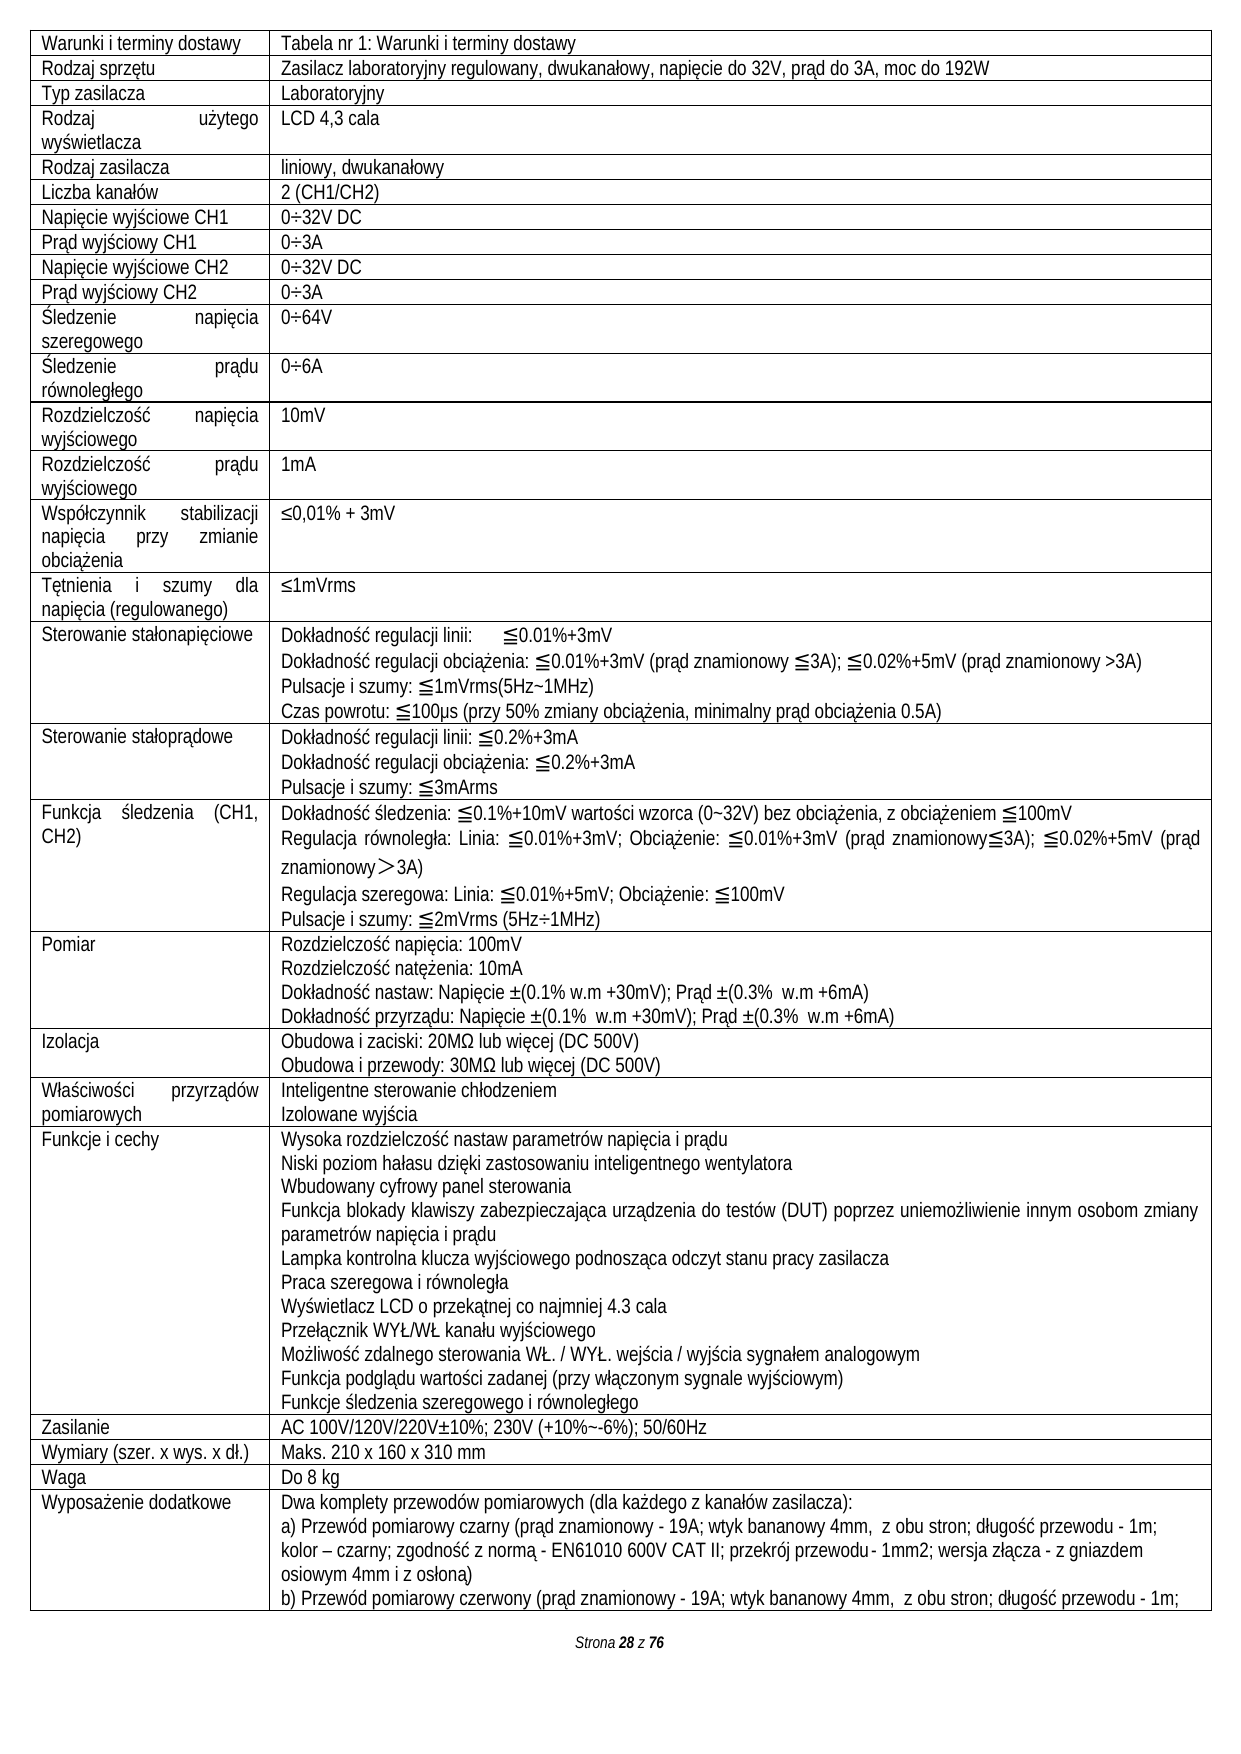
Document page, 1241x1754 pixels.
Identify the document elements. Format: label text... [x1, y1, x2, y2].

table_cell 1mA [270, 451, 1211, 499]
table_cell Sterowanie stałonapięciowe [31, 622, 269, 723]
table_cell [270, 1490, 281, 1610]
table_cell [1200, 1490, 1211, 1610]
table_cell Śledzenie prądu równoległego [31, 354, 269, 401]
table_cell Rozdzielczość napięcia wyjściowego [31, 403, 269, 450]
table_cell Współczynnik stabilizacji napięcia przy zmianie obciążenia [31, 500, 269, 572]
table_cell 0÷32V DC [270, 255, 1211, 278]
table_cell 10mV [270, 403, 1211, 450]
table_cell Do 8 kg [270, 1465, 1211, 1489]
table_cell Funkcja śledzenia (CH1, CH2) [31, 800, 269, 931]
table_cell Rodzaj użytego wyświetlacza [31, 106, 269, 153]
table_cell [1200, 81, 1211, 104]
table_cell Rodzaj zasilacza [31, 155, 269, 178]
table_cell Typ zasilacza [31, 81, 269, 104]
table_cell Zasilacz laboratoryjny regulowany, dwukanałowy, napięcie do 32V, prąd do 3A, moc do 192W [270, 56, 1211, 79]
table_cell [31, 1490, 269, 1610]
table_cell LCD 4,3 cala [270, 106, 1211, 153]
table_cell Tabela nr 1: Warunki i terminy dostawy [270, 31, 1211, 54]
table_cell Maks. 210 x 160 x 310 mm [270, 1440, 1211, 1464]
table_cell Inteligentne sterowanie chłodzeniem Izolowane wyjścia [270, 1078, 1211, 1126]
table_cell Śledzenie napięcia szeregowego [31, 305, 269, 352]
table_cell Obudowa i zaciski: 20MΩ lub więcej (DC 500V) Obudowa i przewody: 30MΩ lub więcej (DC 500V) [270, 1029, 1211, 1077]
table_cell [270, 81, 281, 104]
table_cell Sterowanie stałoprądowe [31, 724, 269, 799]
table_cell Wysoka rozdzielczość nastaw parametrów napięcia i prądu Niski poziom hałasu dzięki zastosowaniu inteligentnego wentylatora Wbudowany cyfrowy panel sterowania Funkcja blokady klawiszy zabezpieczająca urządzenia do testów (DUT) poprzez uniemożliwienie innym osobom zmiany parametrów napięcia i prądu Lampka kontrolna klucza wyjściowego podnosząca odczyt stanu pracy zasilacza Praca szeregowa i równoległa Wyświetlacz LCD o przekątnej co najmniej 4.3 cala Przełącznik WYŁ/WŁ kanału wyjściowego Możliwość zdalnego sterowania WŁ. / WYŁ. wejścia / wyjścia sygnałem analogowym Funkcja podglądu wartości zadanej (przy włączonym sygnale wyjściowym) Funkcje śledzenia szeregowego i równoległego [270, 1127, 1211, 1414]
table_cell Rozdzielczość napięcia: 100mV Rozdzielczość natężenia: 10mA Dokładność nastaw: Napięcie ±(0.1% w.m +30mV); Prąd ±(0.3% w.m +6mA) Dokładność przyrządu: Napięcie ±(0.1% w.m +30mV); Prąd ±(0.3% w.m +6mA) [270, 932, 1211, 1028]
table_cell Dokładność śledzenia: ≦0.1%+10mV wartości wzorca (0~32V) bez obciążenia, z obciążeniem ≦100mV Regulacja równoległa: Linia: ≦0.01%+3mV; Obciążenie: ≦0.01%+3mV (prąd znamionowy≦3A); ≦0.02%+5mV (prąd znamionowy＞3A) Regulacja szeregowa: Linia: ≦0.01%+5mV; Obciążenie: ≦100mV Pulsacje i szumy: ≦2mVrms (5Hz÷1MHz) [270, 800, 1211, 931]
table_cell Dokładność regulacji linii: ≦0.2%+3mA Dokładność regulacji obciążenia: ≦0.2%+3mA Pulsacje i szumy: ≦3mArms [270, 724, 1211, 799]
table_cell AC 100V/120V/220V±10%; 230V (+10%~-6%); 50/60Hz [270, 1415, 1211, 1439]
table_cell Warunki i terminy dostawy [31, 31, 269, 54]
table_cell ≤1mVrms [270, 573, 1211, 621]
table_cell Napięcie wyjściowe CH2 [31, 255, 269, 278]
table_cell 0÷3A [270, 230, 1211, 253]
table_cell Tętnienia i szumy dla napięcia (regulowanego) [31, 573, 269, 621]
table_cell Waga [31, 1465, 269, 1489]
table_cell Właściwości przyrządów pomiarowych [31, 1078, 269, 1126]
table_cell Zasilanie [31, 1415, 269, 1439]
table_cell 0÷64V [270, 305, 1211, 352]
table_cell Izolacja [31, 1029, 269, 1077]
table_cell 0÷6A [270, 354, 1211, 401]
table_cell 0÷32V DC [270, 205, 1211, 228]
table_cell liniowy, dwukanałowy [270, 155, 1211, 178]
table_cell Prąd wyjściowy CH1 [31, 230, 269, 253]
table_cell Funkcje i cechy [31, 1127, 269, 1414]
table_cell Pomiar [31, 932, 269, 1028]
table_cell Wymiary (szer. x wys. x dł.) [31, 1440, 269, 1464]
table_cell Rozdzielczość prądu wyjściowego [31, 451, 269, 499]
table_cell Prąd wyjściowy CH2 [31, 280, 269, 303]
table_cell Napięcie wyjściowe CH1 [31, 205, 269, 228]
table_cell Liczba kanałów [31, 180, 269, 203]
table_cell ≤0,01% + 3mV [270, 500, 1211, 572]
table_cell 2 (CH1/CH2) [270, 180, 1211, 203]
table_cell Rodzaj sprzętu [31, 56, 269, 79]
table_cell 0÷3A [270, 280, 1211, 303]
table_cell Dokładność regulacji linii: ≦0.01%+3mV Dokładność regulacji obciążenia: ≦0.01%+3mV (prąd znamionowy ≦3A); ≦0.02%+5mV (prąd znamionowy >3A) Pulsacje i szumy: ≦1mVrms(5Hz~1MHz) Czas powrotu: ≦100μs (przy 50% zmiany obciążenia, minimalny prąd obciążenia 0.5A) [270, 622, 1211, 723]
